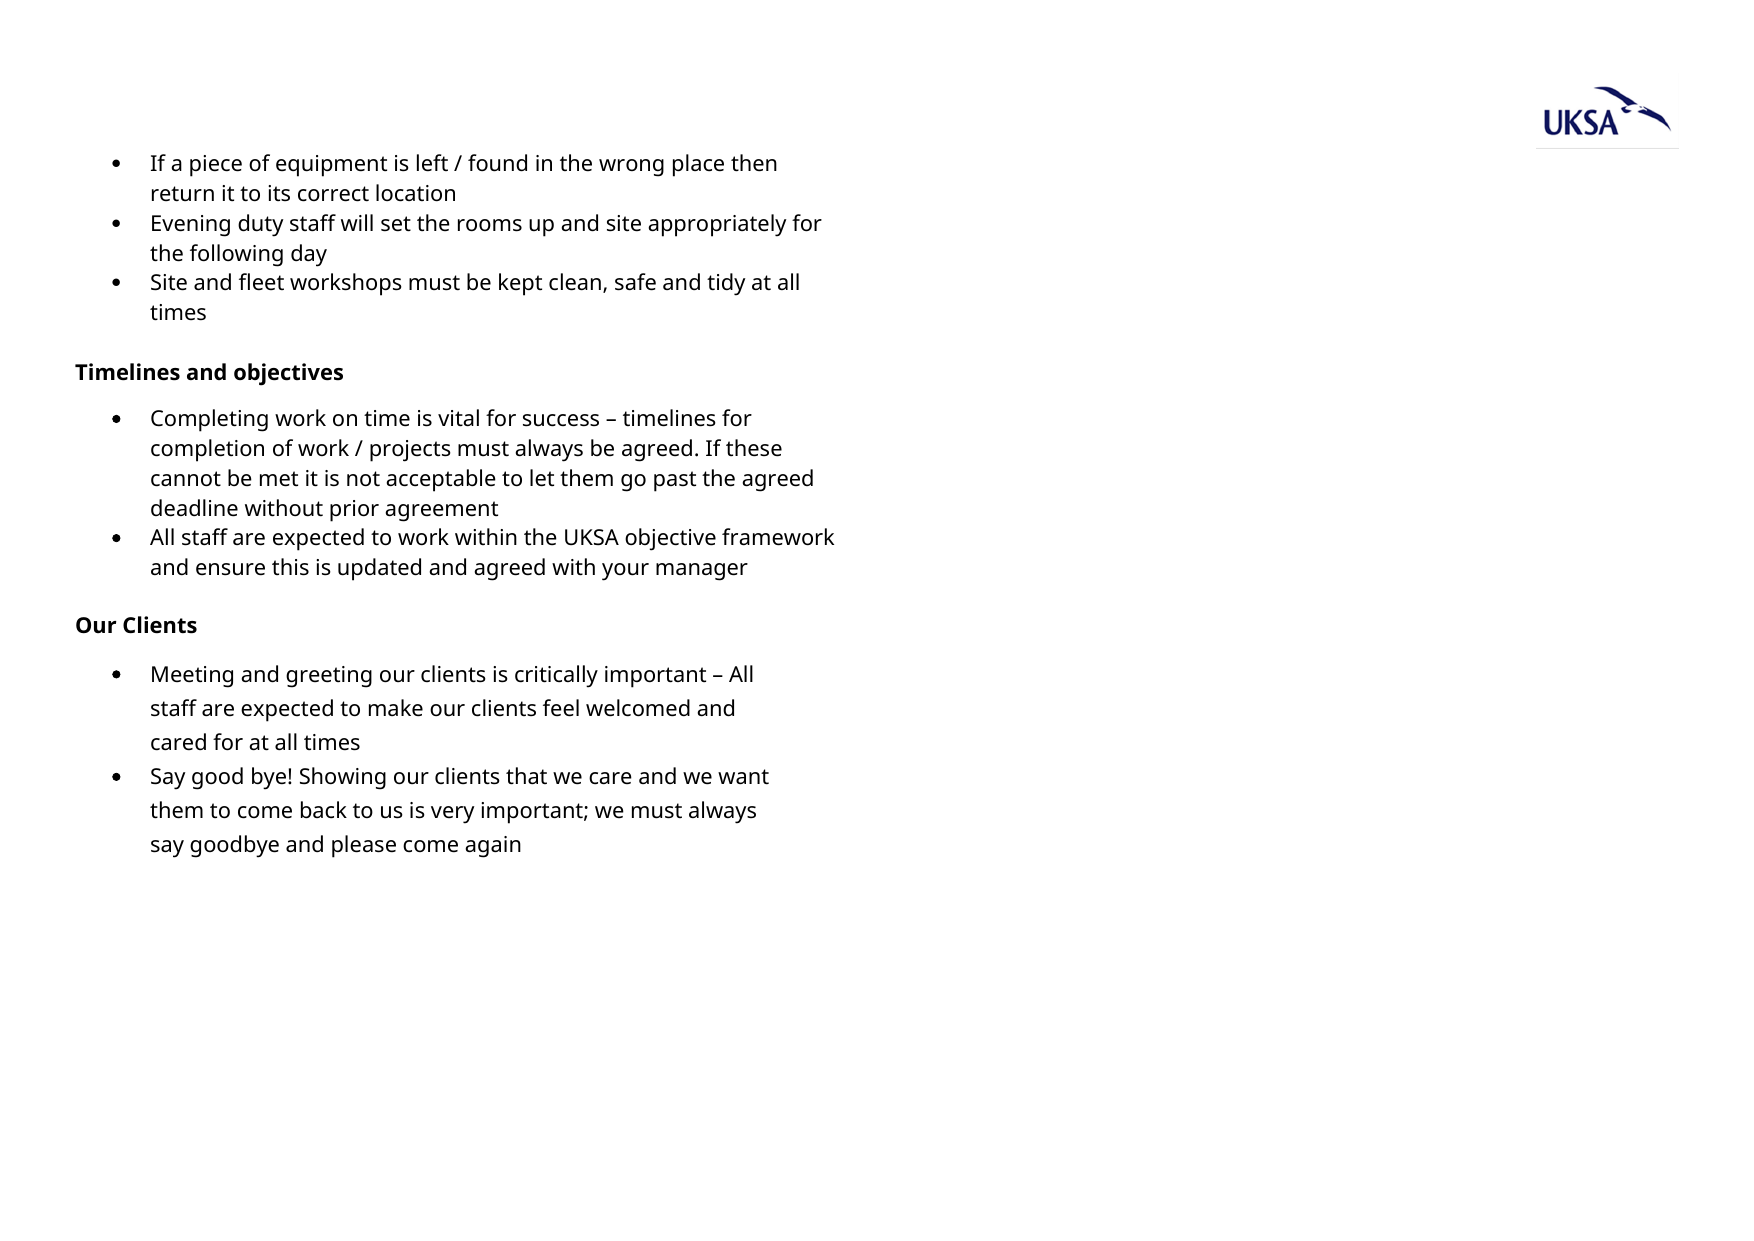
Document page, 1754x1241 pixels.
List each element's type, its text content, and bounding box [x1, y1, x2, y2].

list If a piece of equipment is left / found in the wrong place then return it to its correct location [112, 148, 840, 208]
list Say good bye! Showing our clients that we care and we want them to come back to us is very important; we must always say goodbye and please come again [112, 761, 784, 859]
list Completing work on time is vital for success – timelines for completion of work / projects must always be agreed. If these cannot be met it is not acceptable to let them go past the agreed deadline without prior agreement [112, 403, 840, 522]
list Evening duty staff will set the rooms up and site appropriately for the following day [112, 208, 840, 267]
list All staff are expected to work within the UKSA objective framework and ensure this is updated and agreed with your manager [112, 522, 840, 582]
text Timelines and objectives [75, 357, 840, 386]
list Site and fleet workshops must be kept clean, safe and tidy at all times [112, 267, 840, 327]
list Meeting and greeting our clients is critically important – All staff are expected to make our clients feel welcomed and cared for at all times [112, 659, 784, 757]
picture [1536, 73, 1679, 149]
text Our Clients [75, 610, 784, 640]
